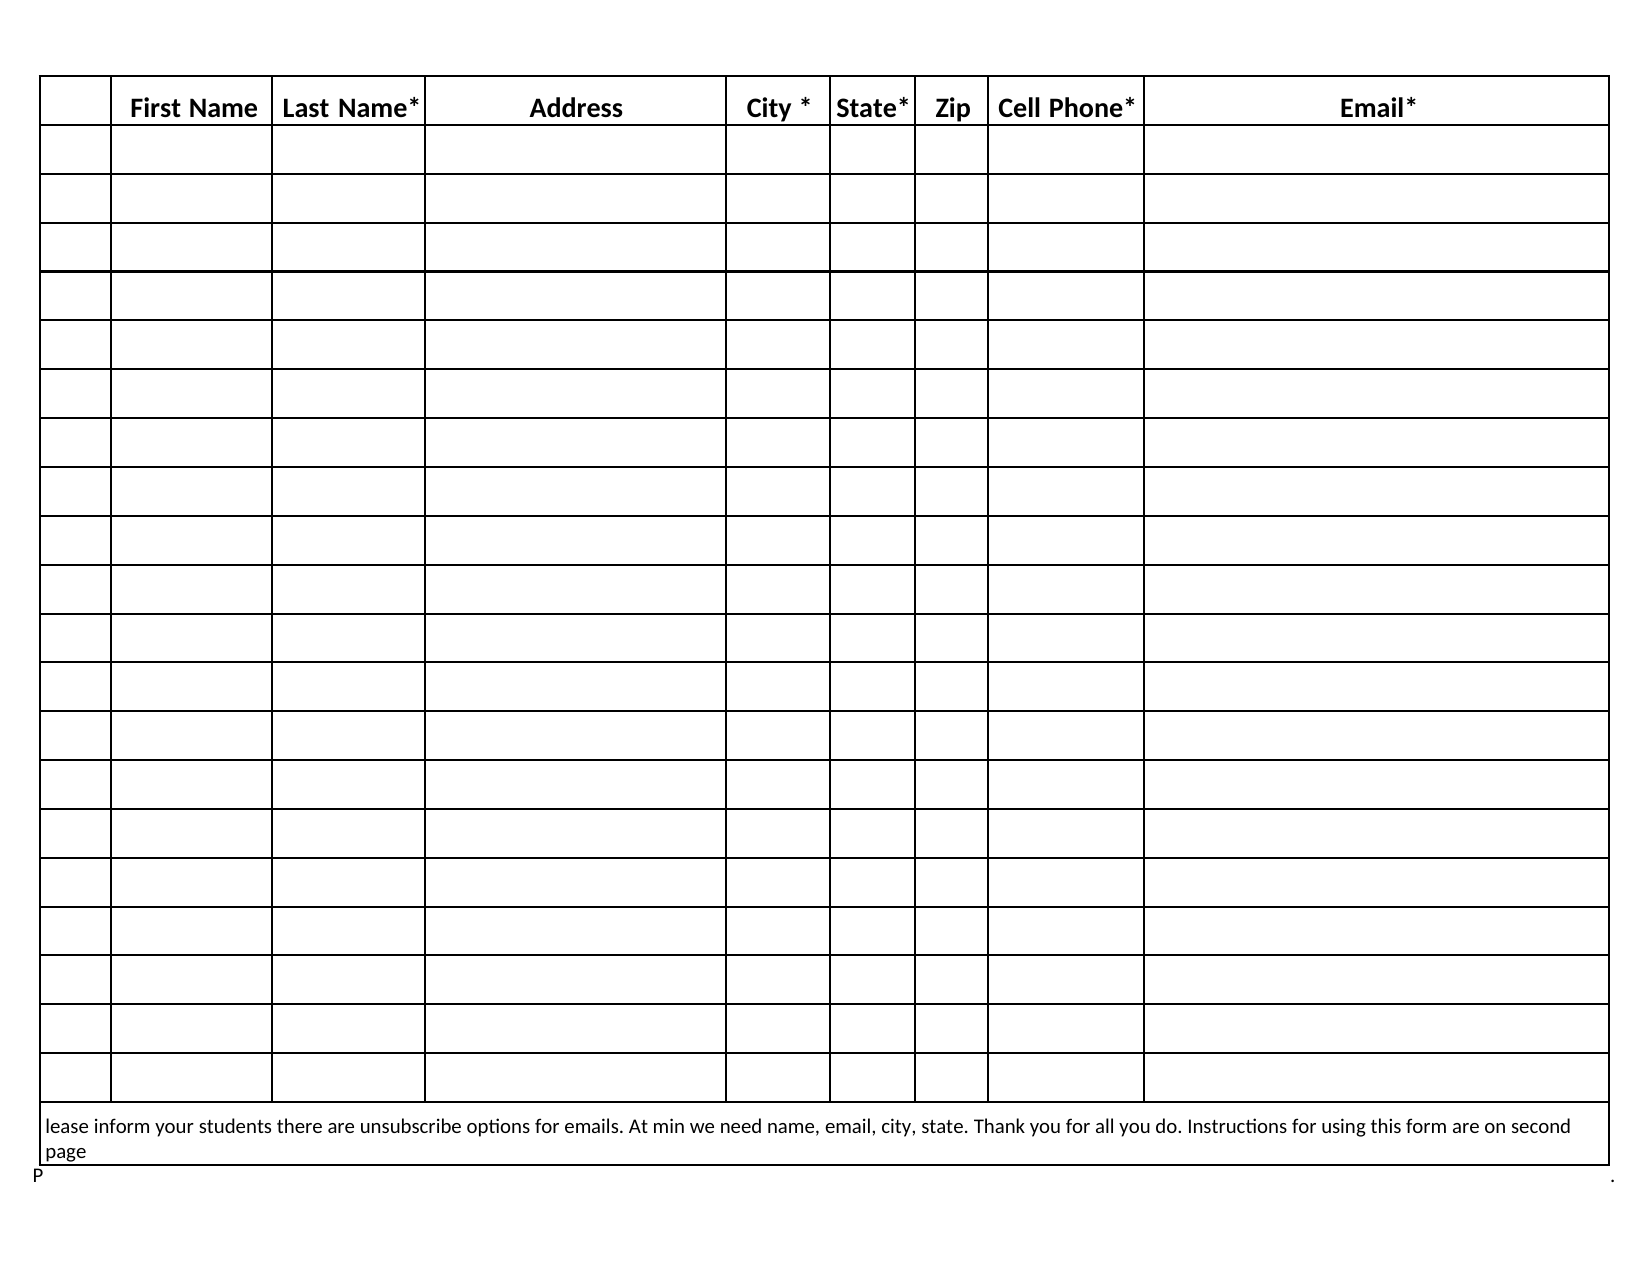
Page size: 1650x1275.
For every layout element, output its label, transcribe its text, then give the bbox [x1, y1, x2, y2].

text P . [32, 1162, 1627, 1187]
